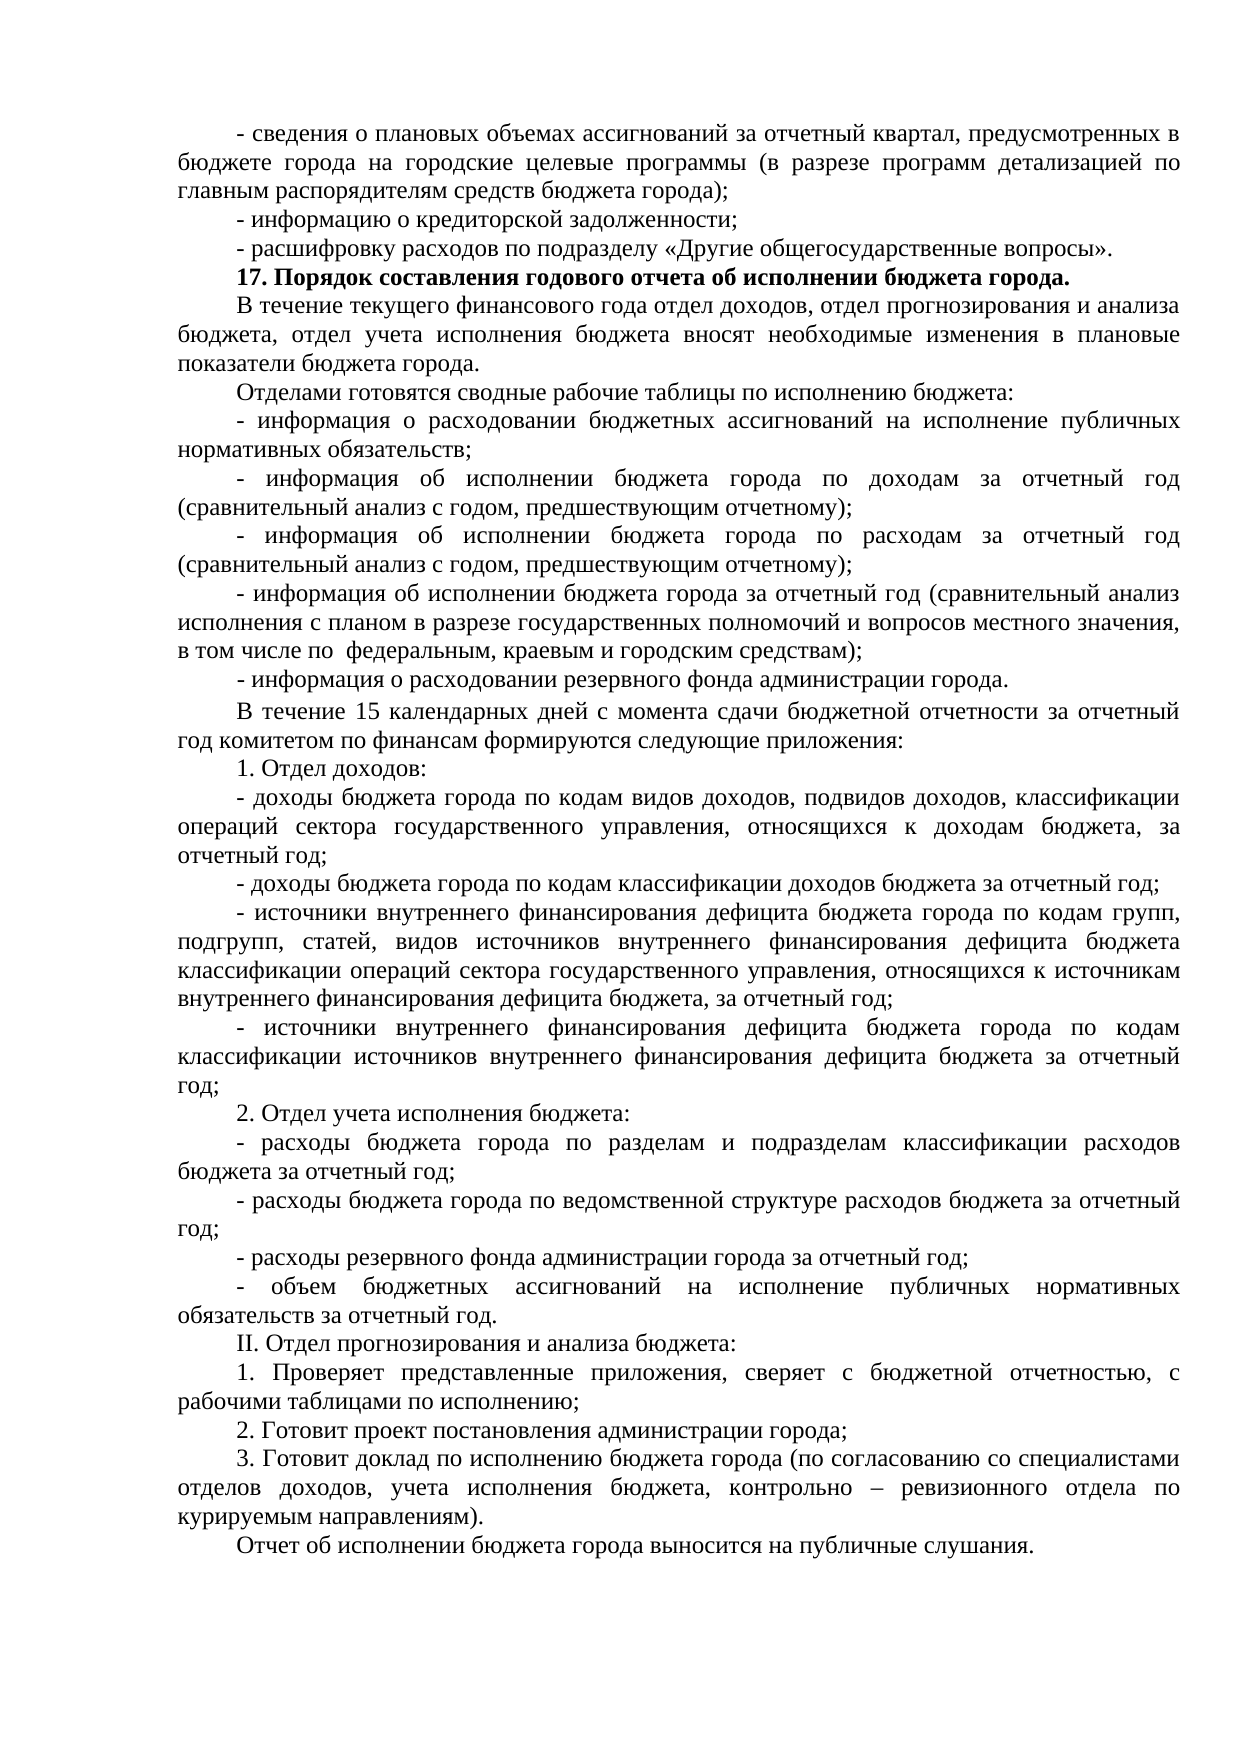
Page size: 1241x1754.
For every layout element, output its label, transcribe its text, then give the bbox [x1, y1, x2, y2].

text - источники внутреннего финансирования дефицита бюджета города по кодам классификации источников внутреннего финансирования дефицита бюджета за отчетный год; [177, 1012, 1181, 1098]
text В течение 15 календарных дней с момента сдачи бюджетной отчетности за отчетный год комитетом по финансам формируются следующие приложения: [177, 696, 1181, 753]
text Отделами готовятся сводные рабочие таблицы по исполнению бюджета: [177, 377, 1181, 406]
text - информацию о кредиторской задолженности; [177, 204, 1181, 233]
table_header - информация о расходовании резервного фонда администрации города. [166, 664, 1237, 696]
text 2. Готовит проект постановления администрации города; [177, 1415, 1181, 1443]
text - информация об исполнении бюджета города по доходам за отчетный год (сравнительный анализ с годом, предшествующим отчетному); [177, 463, 1181, 521]
text - расходы резервного фонда администрации города за отчетный год; [177, 1242, 1181, 1271]
text - источники внутреннего финансирования дефицита бюджета города по кодам групп, подгрупп, статей, видов источников внутреннего финансирования дефицита бюджета классификации операций сектора государственного управления, относящихся к источникам внутреннего финансирования дефицита бюджета, за отчетный год; [177, 897, 1181, 1012]
text Отчет об исполнении бюджета города выносится на публичные слушания. [177, 1530, 1181, 1558]
text В течение текущего финансового года отдел доходов, отдел прогнозирования и анализа бюджета, отдел учета исполнения бюджета вносят необходимые изменения в плановые показатели бюджета города. [177, 291, 1181, 377]
text II. Отдел прогнозирования и анализа бюджета: [177, 1328, 1181, 1357]
text - информация об исполнении бюджета города за отчетный год (сравнительный анализ исполнения с планом в разрезе государственных полномочий и вопросов местного значения, в том числе по федеральным, краевым и городским средствам); [177, 578, 1181, 664]
text - расходы бюджета города по ведомственной структуре расходов бюджета за отчетный год; [177, 1185, 1181, 1242]
text - доходы бюджета города по кодам видов доходов, подвидов доходов, классификации операций сектора государственного управления, относящихся к доходам бюджета, за отчетный год; [177, 782, 1181, 868]
text 1. Отдел доходов: [177, 753, 1181, 782]
text 1. Проверяет представленные приложения, сверяет с бюджетной отчетностью, с рабочими таблицами по исполнению; [177, 1357, 1181, 1415]
text - информация об исполнении бюджета города по расходам за отчетный год (сравнительный анализ с годом, предшествующим отчетному); [177, 521, 1181, 578]
text - расшифровку расходов по подразделу «Другие общегосударственные вопросы». [177, 233, 1181, 262]
text - информация о расходовании бюджетных ассигнований на исполнение публичных нормативных обязательств; [177, 406, 1181, 463]
text 3. Готовит доклад по исполнению бюджета города (по согласованию со специалистами отделов доходов, учета исполнения бюджета, контрольно – ревизионного отдела по курируемым направлениям). [177, 1443, 1181, 1530]
text - расходы бюджета города по разделам и подразделам классификации расходов бюджета за отчетный год; [177, 1127, 1181, 1185]
text 17. Порядок составления годового отчета об исполнении бюджета города. [177, 262, 1181, 291]
text - объем бюджетных ассигнований на исполнение публичных нормативных обязательств за отчетный год. [177, 1271, 1181, 1328]
text 2. Отдел учета исполнения бюджета: [177, 1098, 1181, 1127]
text - доходы бюджета города по кодам классификации доходов бюджета за отчетный год; [177, 868, 1181, 897]
text - сведения о плановых объемах ассигнований за отчетный квартал, предусмотренных в бюджете города на городские целевые программы (в разрезе программ детализацией по главным распорядителям средств бюджета города); [177, 118, 1181, 204]
